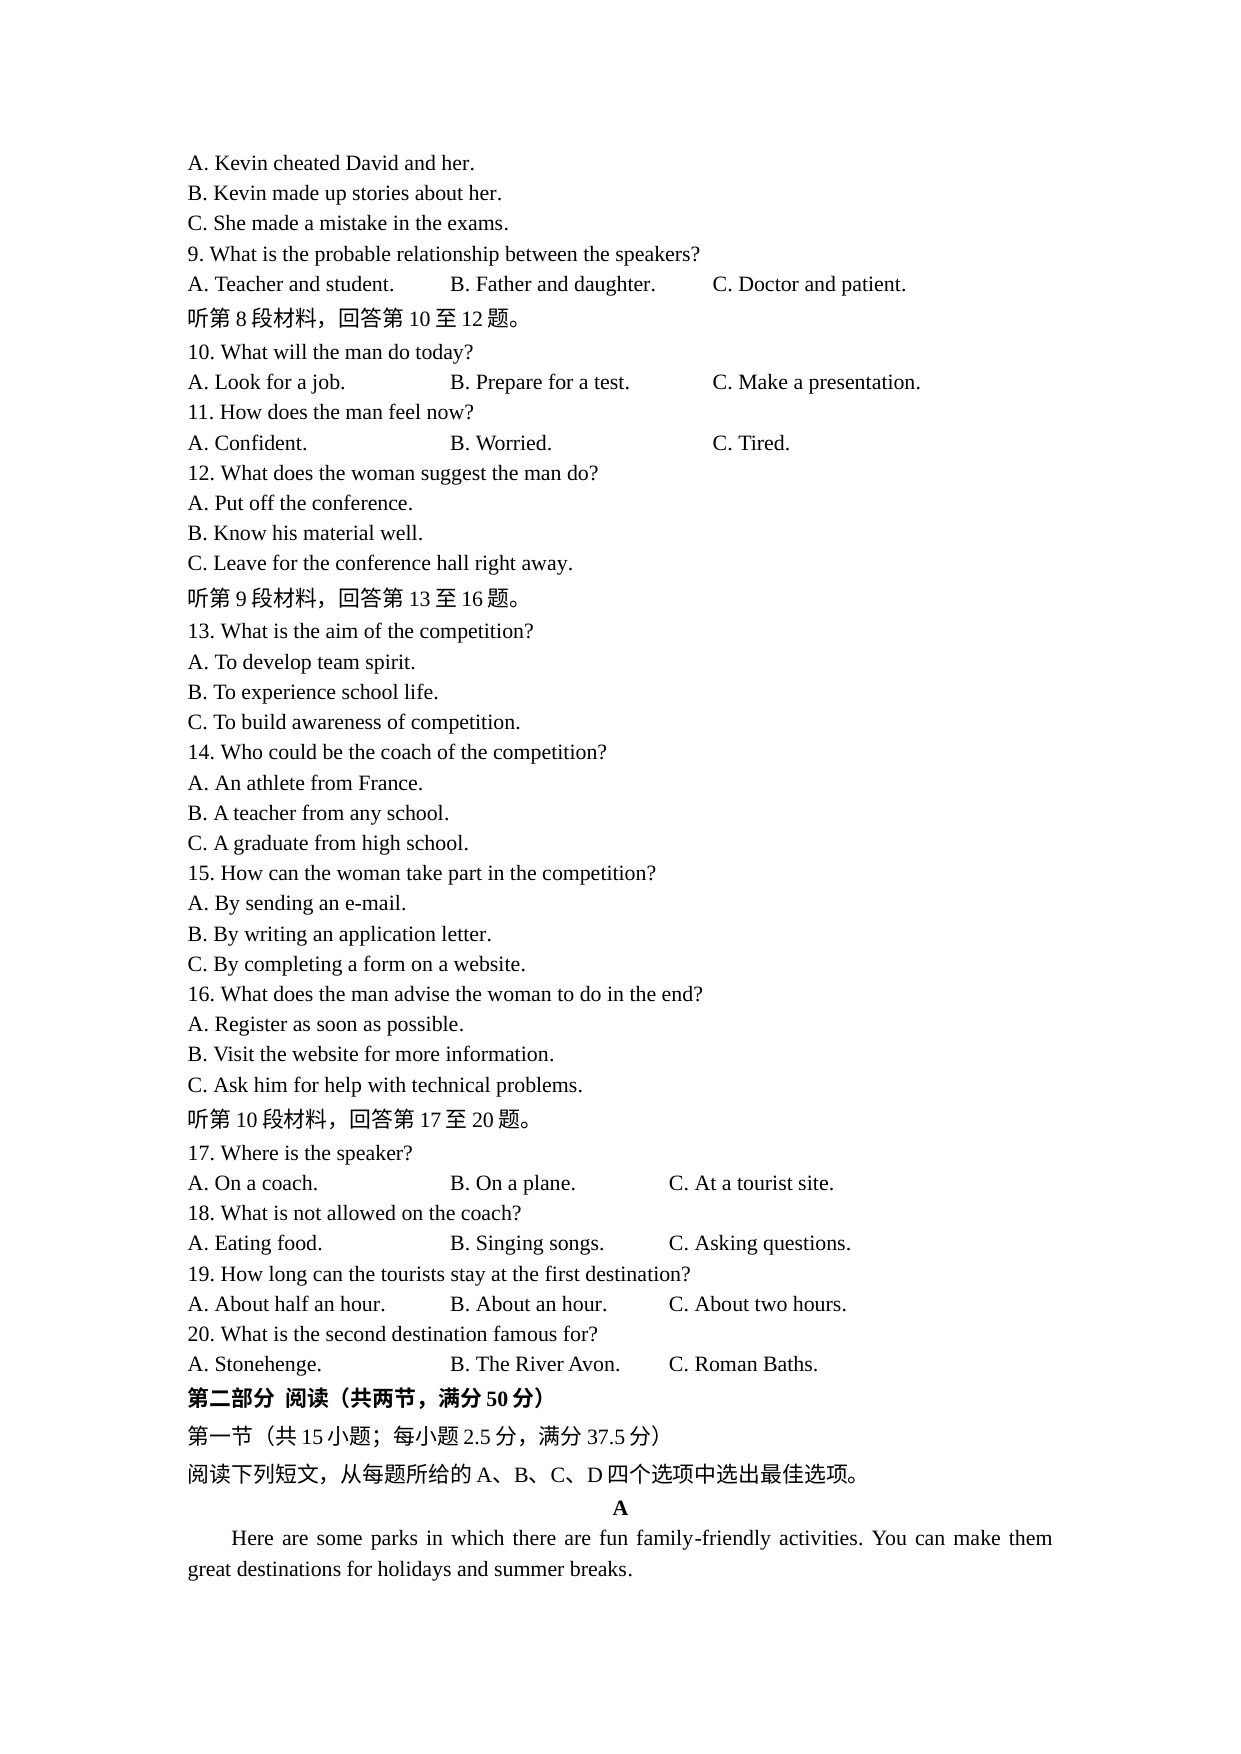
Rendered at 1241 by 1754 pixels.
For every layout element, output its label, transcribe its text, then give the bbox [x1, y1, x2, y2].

text C. To build awareness of competition. [187, 709, 1053, 734]
text 13. What is the aim of the competition? [187, 618, 1053, 644]
text B. By writing an application letter. [187, 921, 1053, 946]
text 10. What will the man do today? [187, 339, 1053, 364]
text 第二部分 阅读（共两节，满分50分） [187, 1381, 1053, 1413]
text 19. How long can the tourists stay at the first destination? [187, 1261, 1053, 1286]
text 听第10段材料，回答第17至20题。 [187, 1102, 1053, 1133]
text A. About half an hour. B. About an hour. C. About two hours. [187, 1291, 1053, 1316]
text 20. What is the second destination famous for? [187, 1321, 1053, 1346]
text 9. What is the probable relationship between the speakers? [187, 241, 1053, 266]
text A. Eating food. B. Singing songs. C. Asking questions. [187, 1230, 1053, 1256]
text C. A graduate from high school. [187, 830, 1053, 855]
text 11. How does the man feel now? [187, 399, 1053, 424]
text C. Ask him for help with technical problems. [187, 1072, 1053, 1097]
text A. To develop team spirit. [187, 649, 1053, 674]
text C. By completing a form on a website. [187, 951, 1053, 976]
text 16. What does the man advise the woman to do in the end? [187, 981, 1053, 1006]
text A. On a coach. B. On a plane. C. At a tourist site. [187, 1170, 1053, 1195]
text B. Kevin made up stories about her. [187, 180, 1053, 205]
text A. Look for a job. B. Prepare for a test. C. Make a presentation. [187, 369, 1053, 394]
text C. Leave for the conference hall right away. [187, 550, 1053, 576]
text B. Visit the website for more information. [187, 1041, 1053, 1067]
text A. An athlete from France. [187, 769, 1053, 795]
text 听第8段材料，回答第10至12题。 [187, 301, 1053, 333]
text 12. What does the woman suggest the man do? [187, 460, 1053, 485]
text A. Register as soon as possible. [187, 1011, 1053, 1036]
text A. Stonehenge. B. The River Avon. C. Roman Baths. [187, 1351, 1053, 1376]
text B. A teacher from any school. [187, 800, 1053, 825]
text 15. How can the woman take part in the competition? [187, 860, 1053, 885]
text 听第9段材料，回答第13至16题。 [187, 581, 1053, 612]
text A. Teacher and student. B. Father and daughter. C. Doctor and patient. [187, 271, 1053, 296]
text B. Know his material well. [187, 520, 1053, 545]
text B. To experience school life. [187, 679, 1053, 704]
text 14. Who could be the coach of the competition? [187, 739, 1053, 764]
text A. Kevin cheated David and her. [187, 150, 1053, 175]
text Here are some parks in which there are fun family-friendly activities. You can make them great destinations for holidays and summer breaks. [187, 1525, 1053, 1581]
text 阅读下列短文，从每题所给的A、B、C、D四个选项中选出最佳选项。 [187, 1457, 1053, 1489]
text A [187, 1495, 1053, 1520]
text A. By sending an e-mail. [187, 890, 1053, 916]
text 17. Where is the speaker? [187, 1140, 1053, 1165]
text 18. What is not allowed on the coach? [187, 1200, 1053, 1225]
text C. She made a mistake in the exams. [187, 210, 1053, 236]
text A. Confident. B. Worried. C. Tired. [187, 429, 1053, 455]
text A. Put off the conference. [187, 490, 1053, 515]
text 第一节（共15小题；每小题2.5分，满分37.5分） [187, 1419, 1053, 1451]
